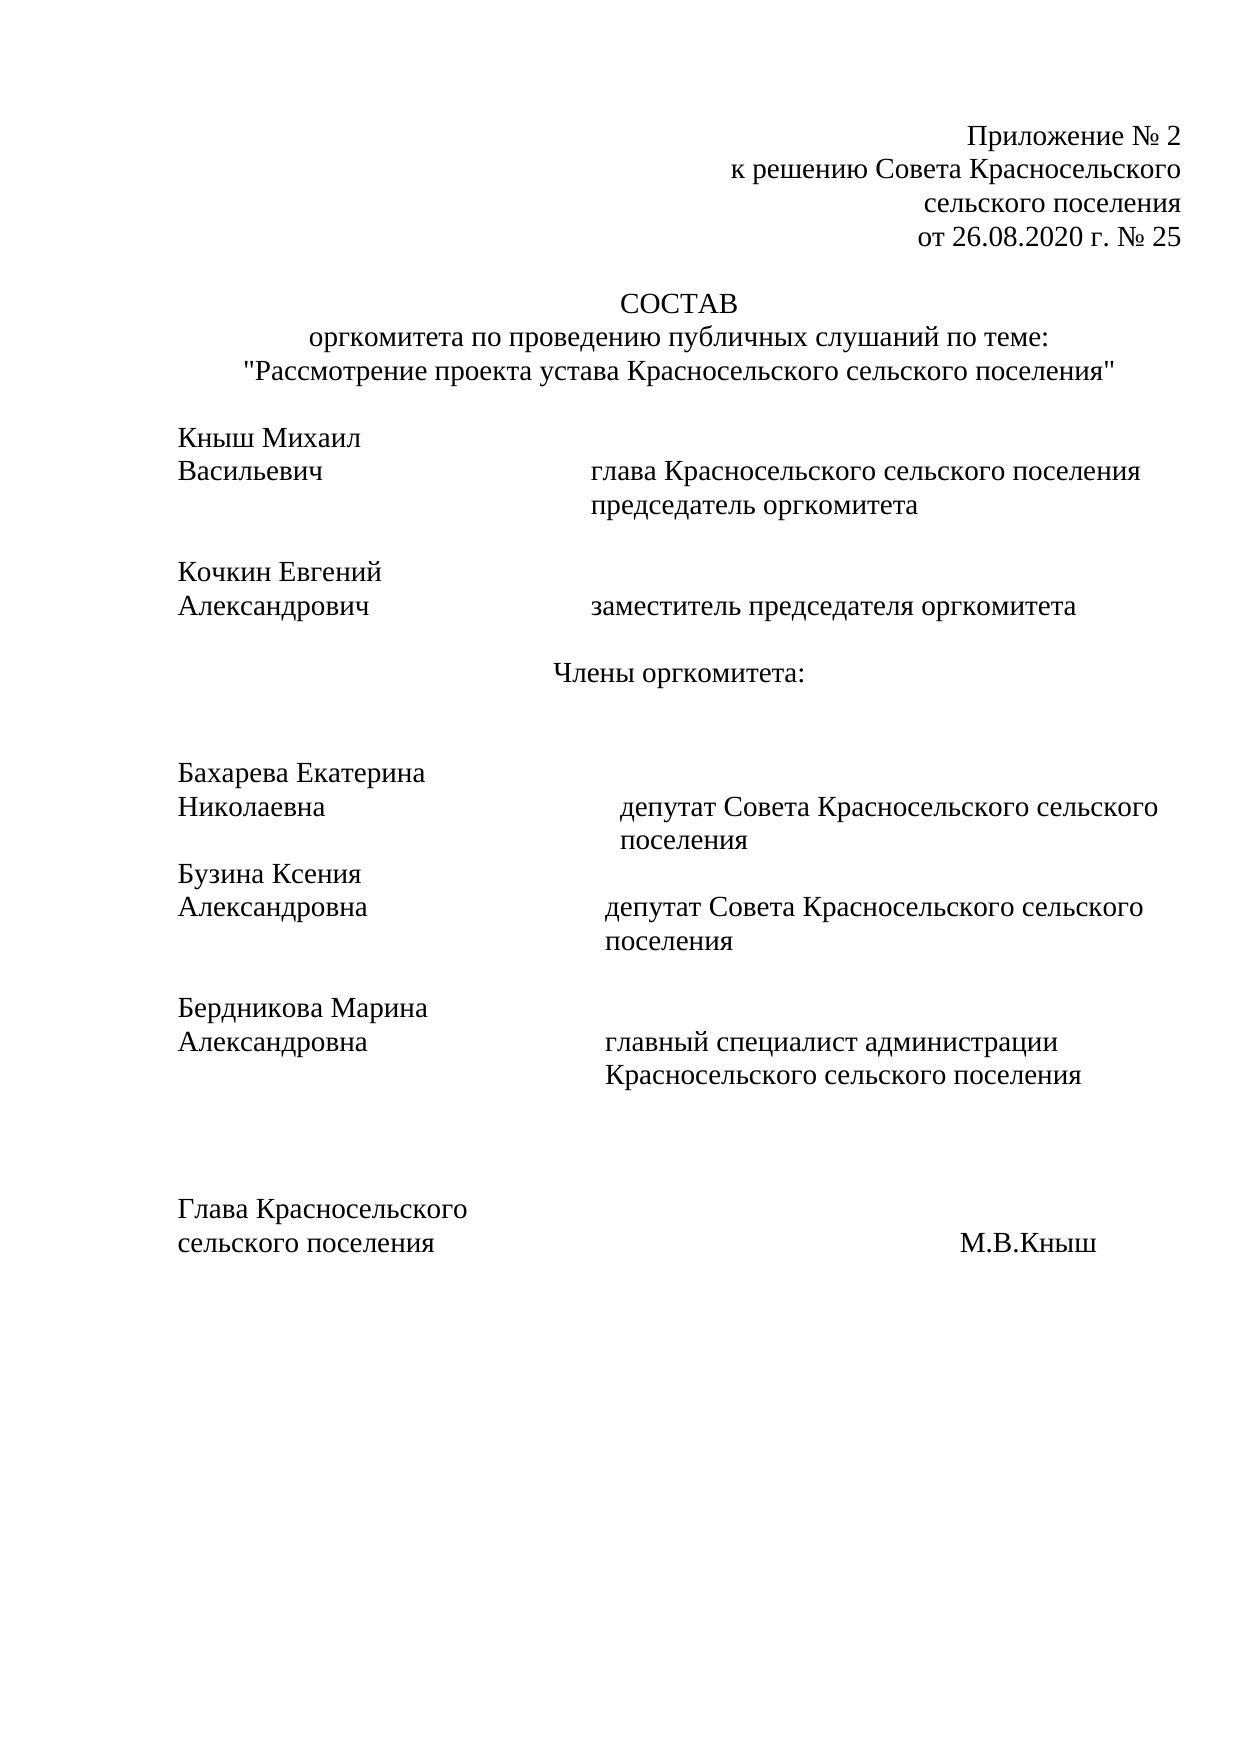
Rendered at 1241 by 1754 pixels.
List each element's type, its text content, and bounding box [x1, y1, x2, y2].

text Приложение № 2 [177, 118, 1181, 152]
text Кныш Михаил [177, 420, 1181, 453]
text Кочкин Евгений [177, 554, 1181, 588]
text Александровна депутат Совета Красносельского сельского поселения [177, 889, 1181, 957]
text сельского поселения М.В.Кныш [177, 1225, 1181, 1258]
text председатель оргкомитета [177, 487, 1181, 521]
text от 26.08.2020 г. № 25 [177, 219, 1181, 252]
text оргкомитета по проведению публичных слушаний по теме: [177, 319, 1181, 353]
text Александрович заместитель председателя оргкомитета [177, 588, 1181, 621]
text Васильевич глава Красносельского сельского поселения [177, 453, 1181, 487]
text Александровна главный специалист администрации Красносельского сельского поселения [177, 1024, 1181, 1091]
text Бахарева Екатерина [177, 755, 1181, 789]
text Члены оргкомитета: [177, 655, 1181, 688]
text к решению Совета Красносельского [177, 152, 1181, 185]
text Бузина Ксения [177, 856, 1181, 889]
text Глава Красносельского [177, 1191, 1181, 1225]
text "Рассмотрение проекта устава Красносельского сельского поселения" [177, 353, 1181, 386]
text сельского поселения [177, 185, 1181, 219]
text Бердникова Марина [177, 990, 1181, 1024]
text СОСТАВ [177, 286, 1181, 319]
text Николаевна депутат Совета Красносельского сельского поселения [177, 789, 1181, 856]
